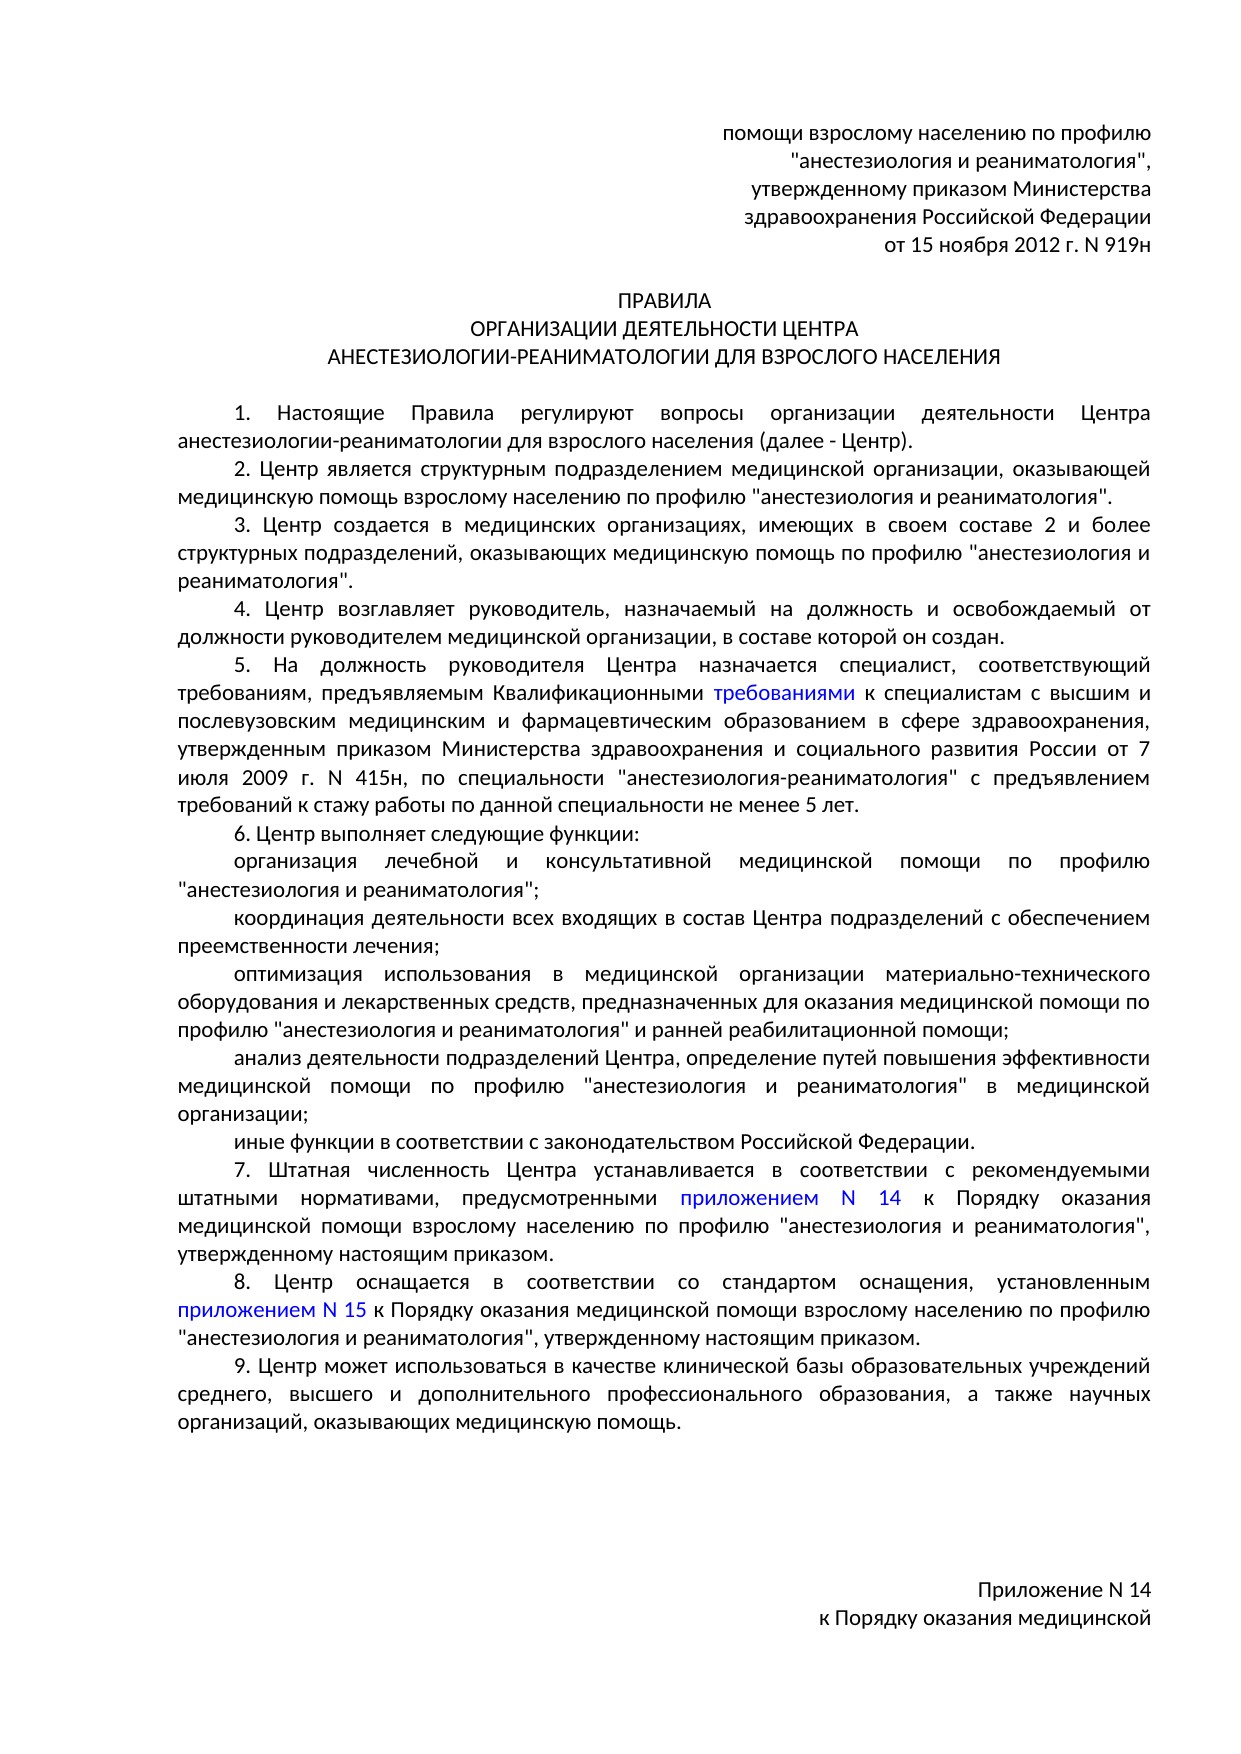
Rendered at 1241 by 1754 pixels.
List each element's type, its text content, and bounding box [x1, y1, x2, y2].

text помощи взрослому населению по профилю [177, 118, 1152, 146]
text утвержденному приказом Министерства [177, 174, 1152, 202]
text оптимизация использования в медицинской организации материально-технического оборудования и лекарственных средств, предназначенных для оказания медицинской помощи по профилю "анестезиология и реаниматология" и ранней реабилитационной помощи; [177, 959, 1152, 1043]
text координация деятельности всех входящих в состав Центра подразделений с обеспечением преемственности лечения; [177, 903, 1152, 959]
text 5. На должность руководителя Центра назначается специалист, соответствующий требованиям, предъявляемым Квалификационными требованиями к специалистам с высшим и послевузовским медицинским и фармацевтическим образованием в сфере здравоохранения, утвержденным приказом Министерства здравоохранения и социального развития России от 7 июля 2009 г. N 415н, по специальности "анестезиология-реаниматология" с предъявлением требований к стажу работы по данной специальности не менее 5 лет. [177, 651, 1152, 819]
text АНЕСТЕЗИОЛОГИИ-РЕАНИМАТОЛОГИИ ДЛЯ ВЗРОСЛОГО НАСЕЛЕНИЯ [177, 342, 1152, 370]
text организация лечебной и консультативной медицинской помощи по профилю "анестезиология и реаниматология"; [177, 847, 1152, 903]
text иные функции в соответствии с законодательством Российской Федерации. [177, 1127, 1152, 1155]
text анализ деятельности подразделений Центра, определение путей повышения эффективности медицинской помощи по профилю "анестезиология и реаниматология" в медицинской организации; [177, 1043, 1152, 1127]
text ОРГАНИЗАЦИИ ДЕЯТЕЛЬНОСТИ ЦЕНТРА [177, 314, 1152, 342]
text 2. Центр является структурным подразделением медицинской организации, оказывающей медицинскую помощь взрослому населению по профилю "анестезиология и реаниматология". [177, 454, 1152, 510]
text 7. Штатная численность Центра устанавливается в соответствии с рекомендуемыми штатными нормативами, предусмотренными приложением N 14 к Порядку оказания медицинской помощи взрослому населению по профилю "анестезиология и реаниматология", утвержденному настоящим приказом. [177, 1155, 1152, 1267]
text ПРАВИЛА [177, 286, 1152, 314]
text "анестезиология и реаниматология", [177, 146, 1152, 174]
text здравоохранения Российской Федерации [177, 202, 1152, 230]
text 9. Центр может использоваться в качестве клинической базы образовательных учреждений среднего, высшего и дополнительного профессионального образования, а также научных организаций, оказывающих медицинскую помощь. [177, 1351, 1152, 1435]
text 3. Центр создается в медицинских организациях, имеющих в своем составе 2 и более структурных подразделений, оказывающих медицинскую помощь по профилю "анестезиология и реаниматология". [177, 510, 1152, 594]
text к Порядку оказания медицинской [177, 1603, 1152, 1631]
text 4. Центр возглавляет руководитель, назначаемый на должность и освобождаемый от должности руководителем медицинской организации, в составе которой он создан. [177, 594, 1152, 651]
text 6. Центр выполняет следующие функции: [177, 819, 1152, 847]
text от 15 ноября 2012 г. N 919н [177, 230, 1152, 258]
text 1. Настоящие Правила регулируют вопросы организации деятельности Центра анестезиологии-реаниматологии для взрослого населения (далее - Центр). [177, 398, 1152, 454]
text Приложение N 14 [177, 1575, 1152, 1603]
text 8. Центр оснащается в соответствии со стандартом оснащения, установленным приложением N 15 к Порядку оказания медицинской помощи взрослому населению по профилю "анестезиология и реаниматология", утвержденному настоящим приказом. [177, 1267, 1152, 1351]
